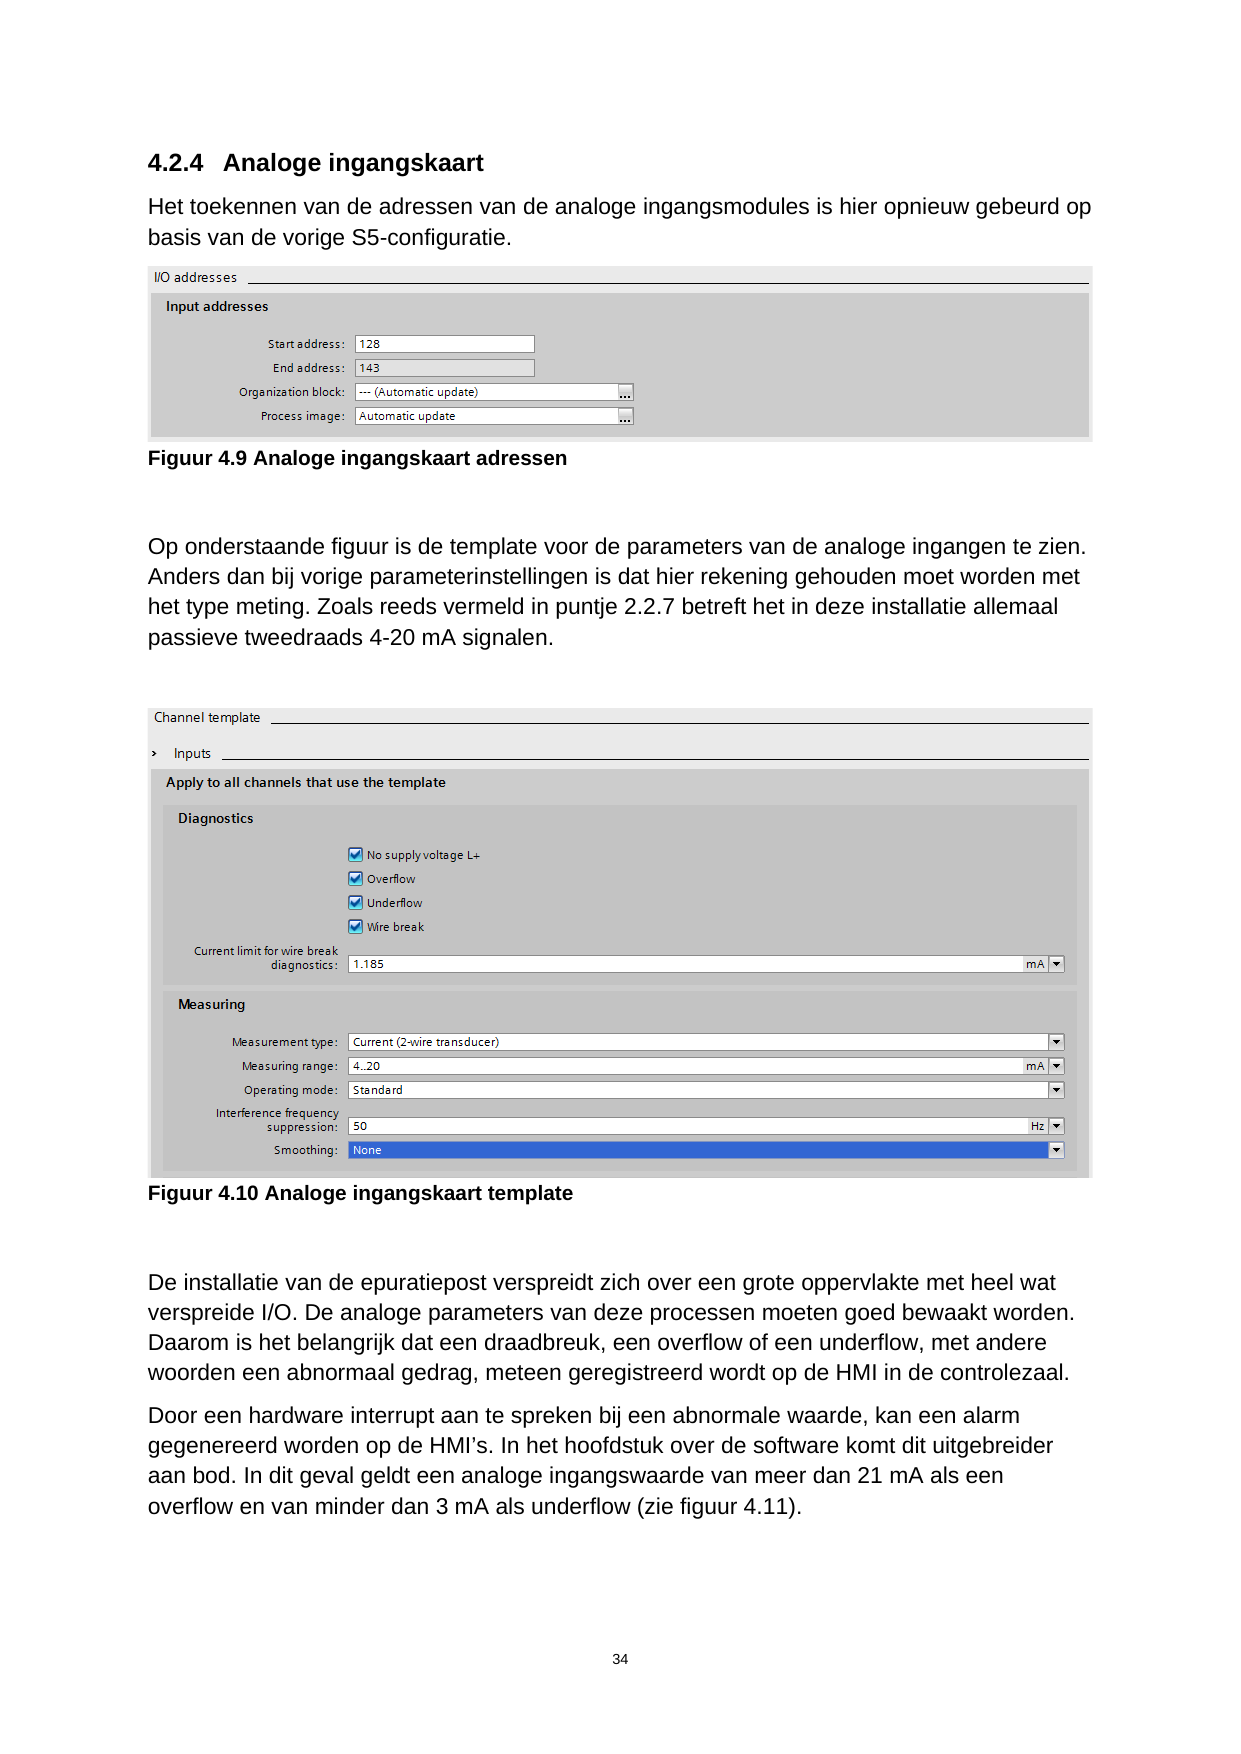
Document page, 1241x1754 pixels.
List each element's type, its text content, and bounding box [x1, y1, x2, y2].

subtitle Analoge ingangskaart [148, 148, 1092, 176]
text De installatie van de epuratiepost verspreidt zich over een grote oppervlakte met heel wat verspreide I/O. De analoge parameters van deze processen moeten goed bewaakt worden. Daarom is het belangrijk dat een draadbreuk, een overflow of een underflow, met andere woorden een abnormaal gedrag, meteen geregistreerd wordt op de HMI in de controlezaal. [148, 1269, 1092, 1386]
picture [147, 266, 1093, 442]
text Figuur 4.10 Analoge ingangskaart template [148, 1181, 1092, 1205]
picture [147, 708, 1093, 1178]
text Figuur 4.9 Analoge ingangskaart adressen [148, 445, 1092, 469]
text Het toekennen van de adressen van de analoge ingangsmodules is hier opnieuw gebeurd op basis van de vorige S5-configuratie. [148, 193, 1092, 250]
text Op onderstaande figuur is de template voor de parameters van de analoge ingangen te zien. Anders dan bij vorige parameterinstellingen is dat hier rekening gehouden moet worden met het type meting. Zoals reeds vermeld in puntje 2.2.7 betreft het in deze installatie allemaal passieve tweedraads 4-20 mA signalen. [148, 533, 1092, 650]
text Door een hardware interrupt aan te spreken bij een abnormale waarde, kan een alarm gegenereerd worden op de HMI’s. In het hoofdstuk over de software komt dit uitgebreider aan bod. In dit geval geldt een analoge ingangswaarde van meer dan 21 mA als een overflow en van minder dan 3 mA als underflow (zie figuur 4.11). [148, 1402, 1092, 1519]
